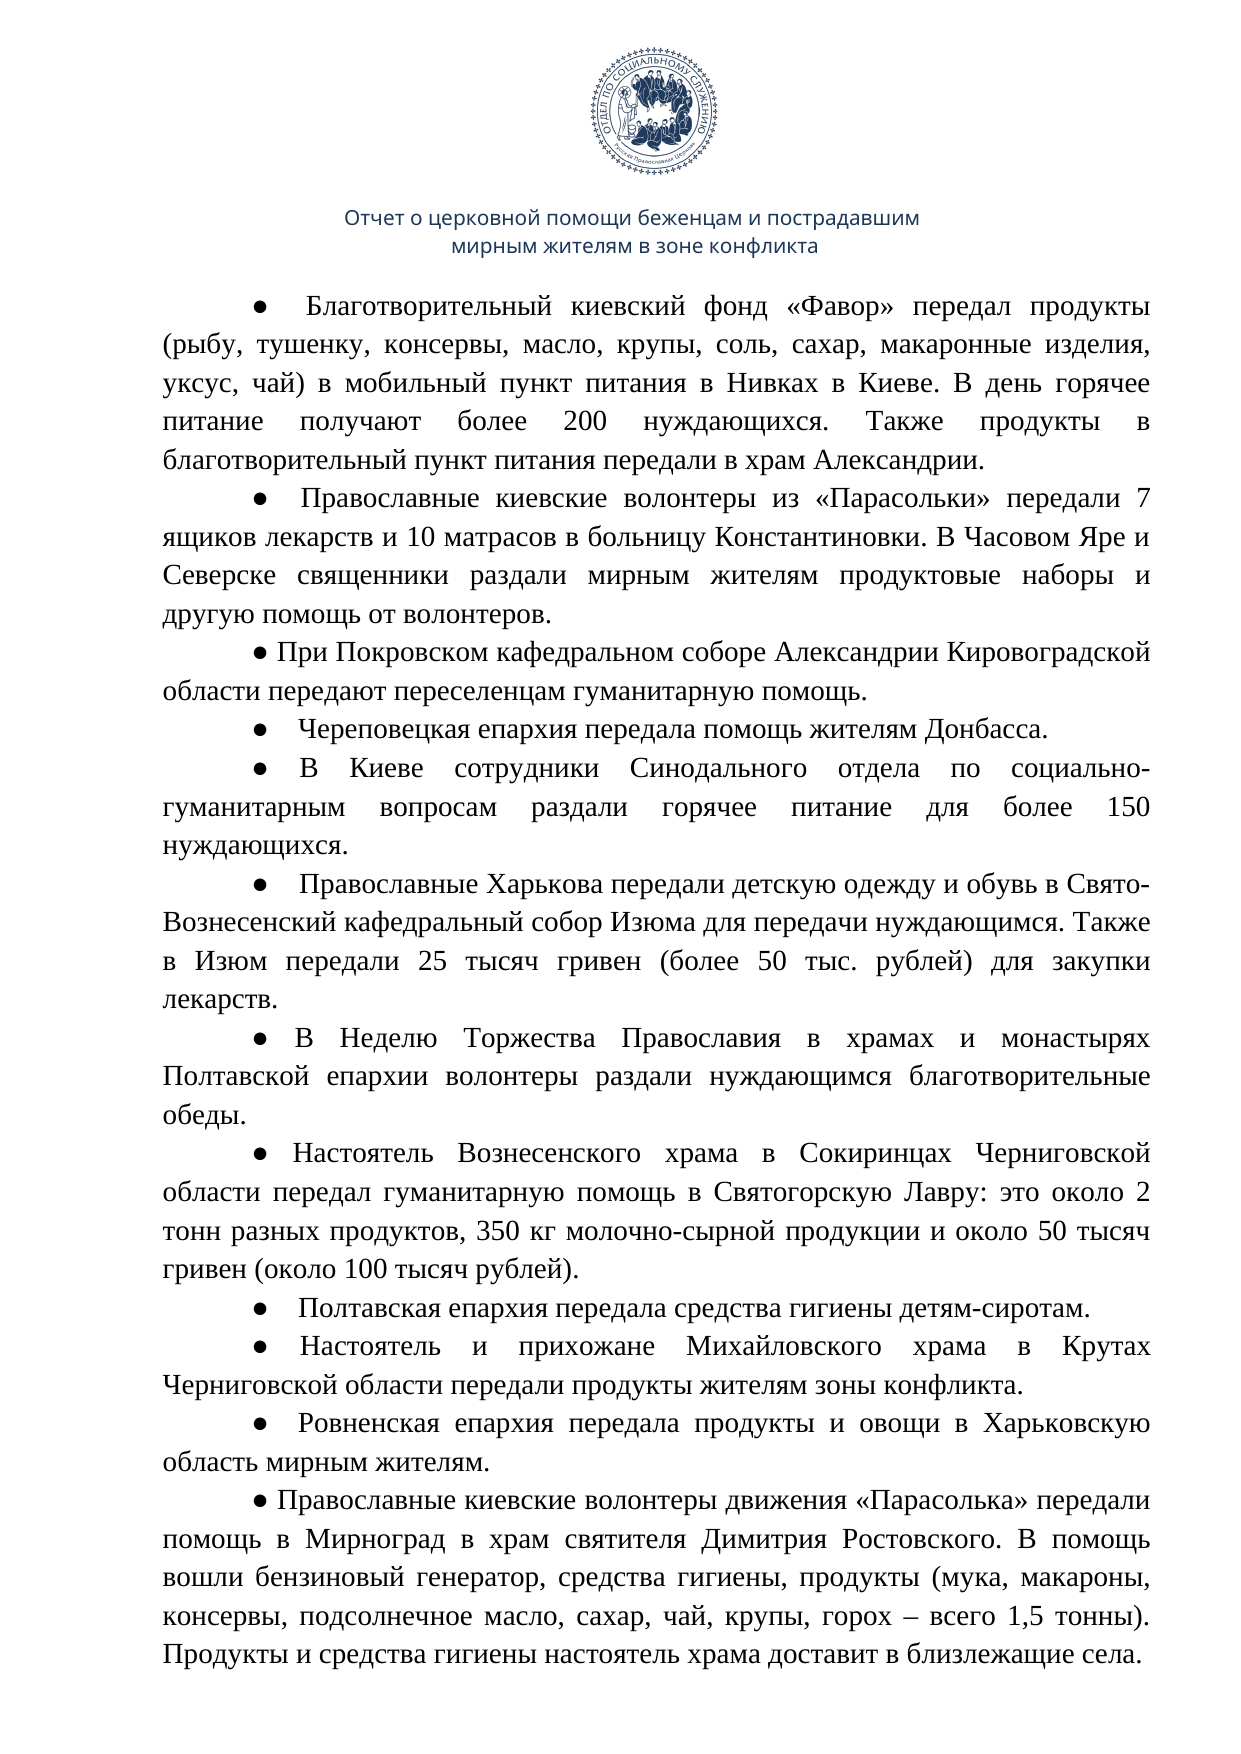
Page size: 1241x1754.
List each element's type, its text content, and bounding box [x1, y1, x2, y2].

text ● В Неделю Торжества Православия в храмах и монастырях Полтавской епархии волонтеры раздали нуждающимся благотворительные обеды. [162, 1020, 1152, 1131]
text ● Полтавская епархия передала средства гигиены детям-сиротам. [162, 1290, 1152, 1323]
text ● Настоятель и прихожане Михайловского храма в Крутах Черниговской области передали продукты жителям зоны конфликта. [162, 1328, 1152, 1400]
picture [590, 47, 718, 175]
text ● Православные киевские волонтеры движения «Парасолька» передали помощь в Мирноград в храм святителя Димитрия Ростовского. В помощь вошли бензиновый генератор, средства гигиены, продукты (мука, макароны, консервы, подсолнечное масло, сахар, чай, крупы, горох – всего 1,5 тонны). Продукты и средства гигиены настоятель храма доставит в близлежащие села. [162, 1482, 1152, 1670]
text ● Череповецкая епархия передала помощь жителям Донбасса. [162, 712, 1152, 745]
text ● Православные Харькова передали детскую одежду и обувь в Свято-Вознесенский кафедральный собор Изюма для передачи нуждающимся. Также в Изюм передали 25 тысяч гривен (более 50 тыс. рублей) для закупки лекарств. [162, 866, 1152, 1015]
text ● При Покровском кафедральном соборе Александрии Кировоградской области передают переселенцам гуманитарную помощь. [162, 634, 1152, 707]
text ● Ровненская епархия передала продукты и овощи в Харьковскую область мирным жителям. [162, 1405, 1152, 1477]
text ● Благотворительный киевский фонд «Фавор» передал продукты (рыбу, тушенку, консервы, масло, крупы, соль, сахар, макаронные изделия, уксус, чай) в мобильный пункт питания в Нивках в Киеве. В день горячее питание получают более 200 нуждающихся. Также продукты в благотворительный пункт питания передали в храм Александрии. [162, 288, 1152, 475]
text ● Православные киевские волонтеры из «Парасольки» передали 7 ящиков лекарств и 10 матрасов в больницу Константиновки. В Часовом Яре и Северске священники раздали мирным жителям продуктовые наборы и другую помощь от волонтеров. [162, 480, 1152, 629]
text ● Настоятель Вознесенского храма в Сокиринцах Черниговской области передал гуманитарную помощь в Святогорскую Лавру: это около 2 тонн разных продуктов, 350 кг молочно-сырной продукции и около 50 тысяч гривен (около 100 тысяч рублей). [162, 1136, 1152, 1285]
text ● В Киеве сотрудники Синодального отдела по социально-гуманитарным вопросам раздали горячее питание для более 150 нуждающихся. [162, 750, 1152, 861]
